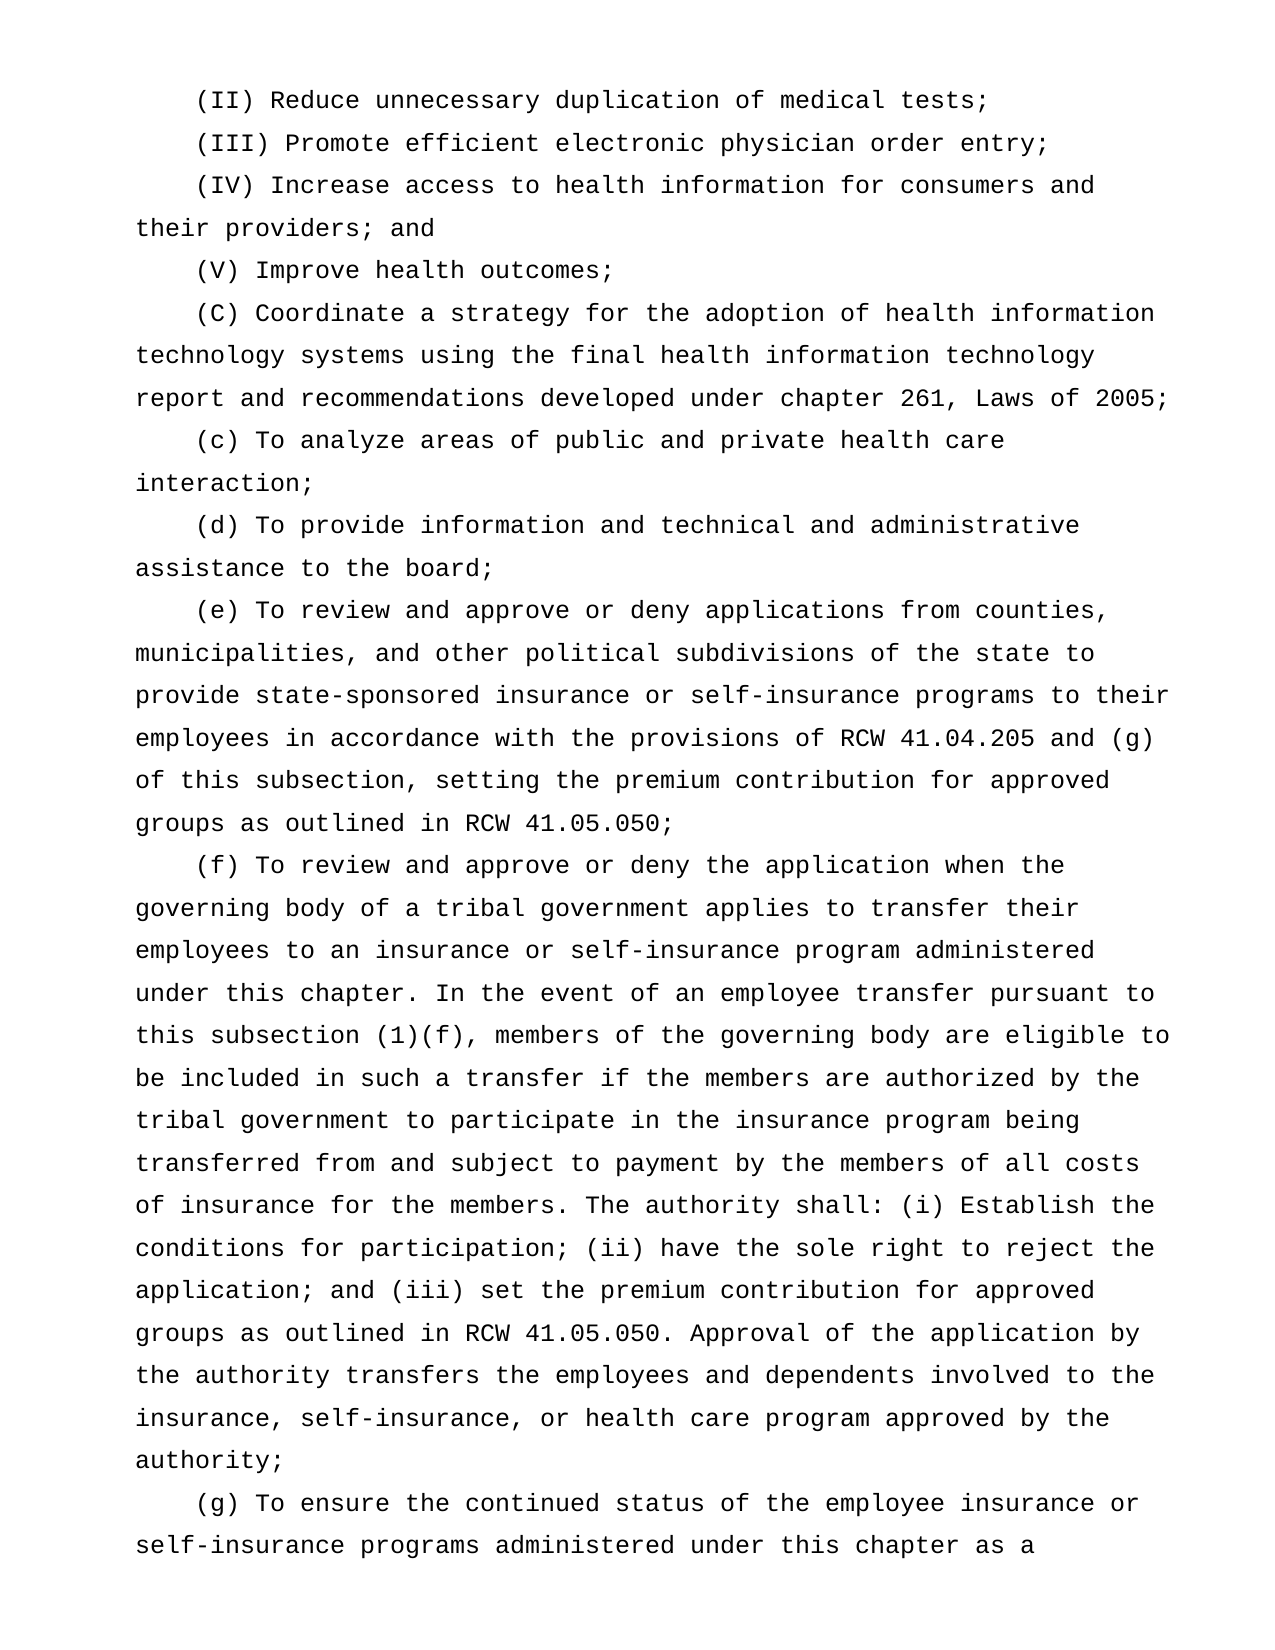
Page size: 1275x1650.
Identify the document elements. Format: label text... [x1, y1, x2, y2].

text (c) To analyze areas of public and private health care interaction; [135, 415, 1170, 500]
text (II) Reduce unnecessary duplication of medical tests; [135, 75, 1170, 117]
text (f) To review and approve or deny the application when the governing body of a tribal government applies to transfer their employees to an insurance or self-insurance program administered under this chapter. In the event of an employee transfer pursuant to this subsection (1)(f), members of the governing body are eligible to be included in such a transfer if the members are authorized by the tribal government to participate in the insurance program being transferred from and subject to payment by the members of all costs of insurance for the members. The authority shall: (i) Establish the conditions for participation; (ii) have the sole right to reject the application; and (iii) set the premium contribution for approved groups as outlined in RCW 41.05.050. Approval of the application by the authority transfers the employees and dependents involved to the insurance, self-insurance, or health care program approved by the authority; [135, 840, 1170, 1477]
text (IV) Increase access to health information for consumers and their providers; and [135, 160, 1170, 245]
text (V) Improve health outcomes; [135, 245, 1170, 287]
text (C) Coordinate a strategy for the adoption of health information technology systems using the final health information technology report and recommendations developed under chapter 261, Laws of 2005; [135, 287, 1170, 415]
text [135, 1477, 1170, 1562]
text (d) To provide information and technical and administrative assistance to the board; [135, 500, 1170, 585]
text (III) Promote efficient electronic physician order entry; [135, 117, 1170, 160]
text (e) To review and approve or deny applications from counties, municipalities, and other political subdivisions of the state to provide state-sponsored insurance or self-insurance programs to their employees in accordance with the provisions of RCW 41.04.205 and (g) of this subsection, setting the premium contribution for approved groups as outlined in RCW 41.05.050; [135, 585, 1170, 840]
